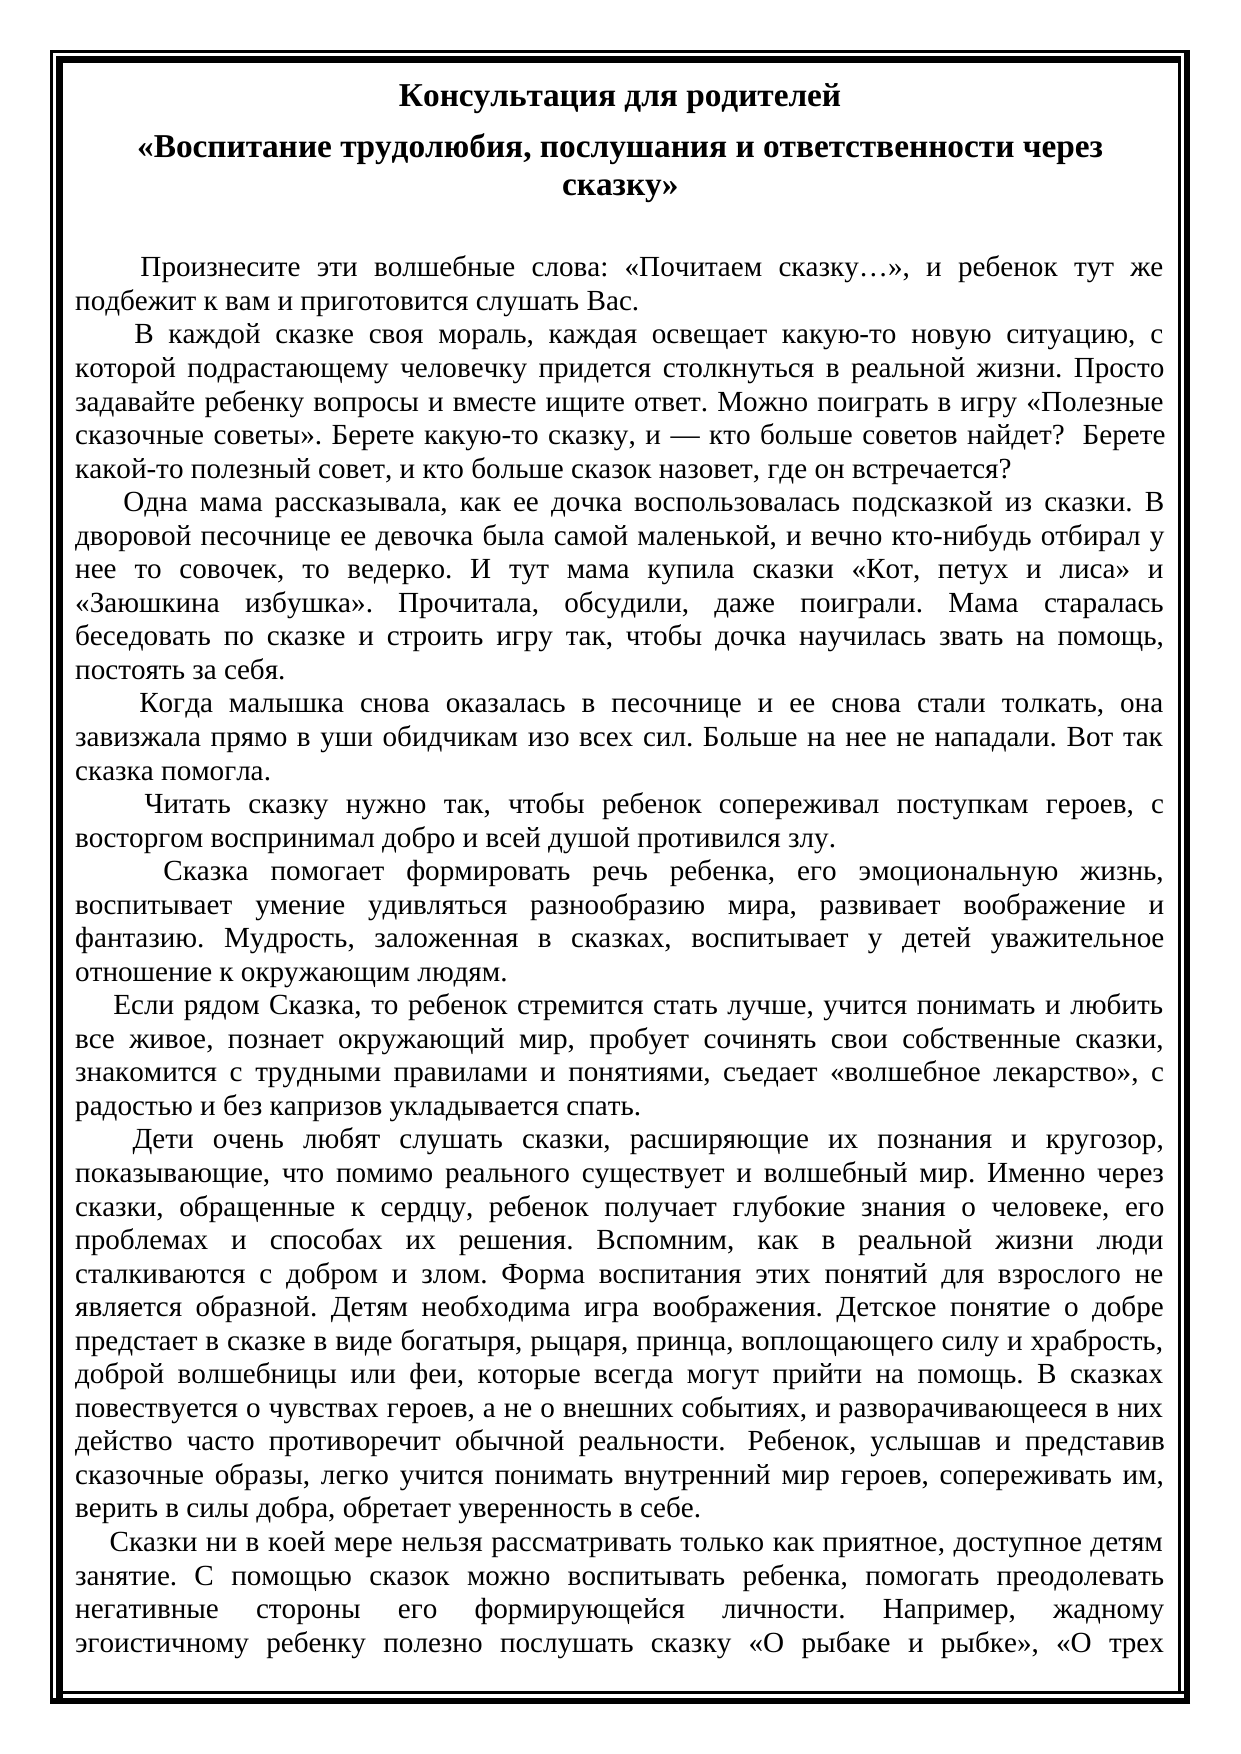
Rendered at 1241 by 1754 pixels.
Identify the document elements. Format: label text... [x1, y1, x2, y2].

text В каждой сказке своя мораль, каждая освещает какую-то новую ситуацию, с которой подрастающему человечку придется столкнуться в реальной жизни. Просто задавайте ребенку вопросы и вместе ищите ответ. Можно поиграть в игру «Полезные сказочные советы». Берете какую-то сказку, и — кто больше советов найдет? Берете какой-то полезный совет, и кто больше сказок назовет, где он встречается? [75, 317, 1165, 484]
text «Воспитание трудолюбия, послушания и ответственности через сказку» [75, 126, 1165, 203]
text Дети очень любят слушать сказки, расширяющие их познания и кругозор, показывающие, что помимо реального существует и волшебный мир. Именно через сказки, обращенные к сердцу, ребенок получает глубокие знания о человеке, его проблемах и способах их решения. Вспомним, как в реальной жизни люди сталкиваются с добром и злом. Форма воспитания этих понятий для взрослого не является образной. Детям необходима игра воображения. Детское понятие о добре предстает в сказке в виде богатыря, рыцаря, принца, воплощающего силу и храбрость, доброй волшебницы или феи, которые всегда могут прийти на помощь. В сказках повествуется о чувствах героев, а не о внешних событиях, и разворачивающееся в них действо часто противоречит обычной реальности. Ребенок, услышав и представив сказочные образы, легко учится понимать внутренний мир героев, сопереживать им, верить в силы добра, обретает уверенность в себе. [75, 1122, 1165, 1524]
text Если рядом Сказка, то ребенок стремится стать лучше, учится понимать и любить все живое, познает окружающий мир, пробует сочинять свои собственные сказки, знакомится с трудными правилами и понятиями, съедает «волшебное лекарство», с радостью и без капризов укладывается спать. [75, 987, 1165, 1122]
text Когда малышка снова оказалась в песочнице и ее снова стали толкать, она завизжала прямо в уши обидчикам изо всех сил. Больше на нее не нападали. Вот так сказка помогла. [75, 686, 1165, 786]
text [75, 1524, 1165, 1658]
text Консультация для родителей [75, 75, 1165, 113]
text Произнесите эти волшебные слова: «Почитаем сказку…», и ребенок тут же подбежит к вам и приготовится слушать Вас. [75, 249, 1165, 317]
text Одна мама рассказывала, как ее дочка воспользовалась подсказкой из сказки. В дворовой песочнице ее девочка была самой маленькой, и вечно кто-нибудь отбирал у нее то совочек, то ведерко. И тут мама купила сказки «Кот, петух и лиса» и «Заюшкина избушка». Прочитала, обсудили, даже поиграли. Мама старалась беседовать по сказке и строить игру так, чтобы дочка научилась звать на помощь, постоять за себя. [75, 484, 1165, 686]
text Читать сказку нужно так, чтобы ребенок сопереживал поступкам героев, с восторгом воспринимал добро и всей душой противился злу. [75, 786, 1165, 853]
text Сказка помогает формировать речь ребенка, его эмоциональную жизнь, воспитывает умение удивляться разнообразию мира, развивает воображение и фантазию. Мудрость, заложенная в сказках, воспитывает у детей уважительное отношение к окружающим людям. [75, 853, 1165, 987]
